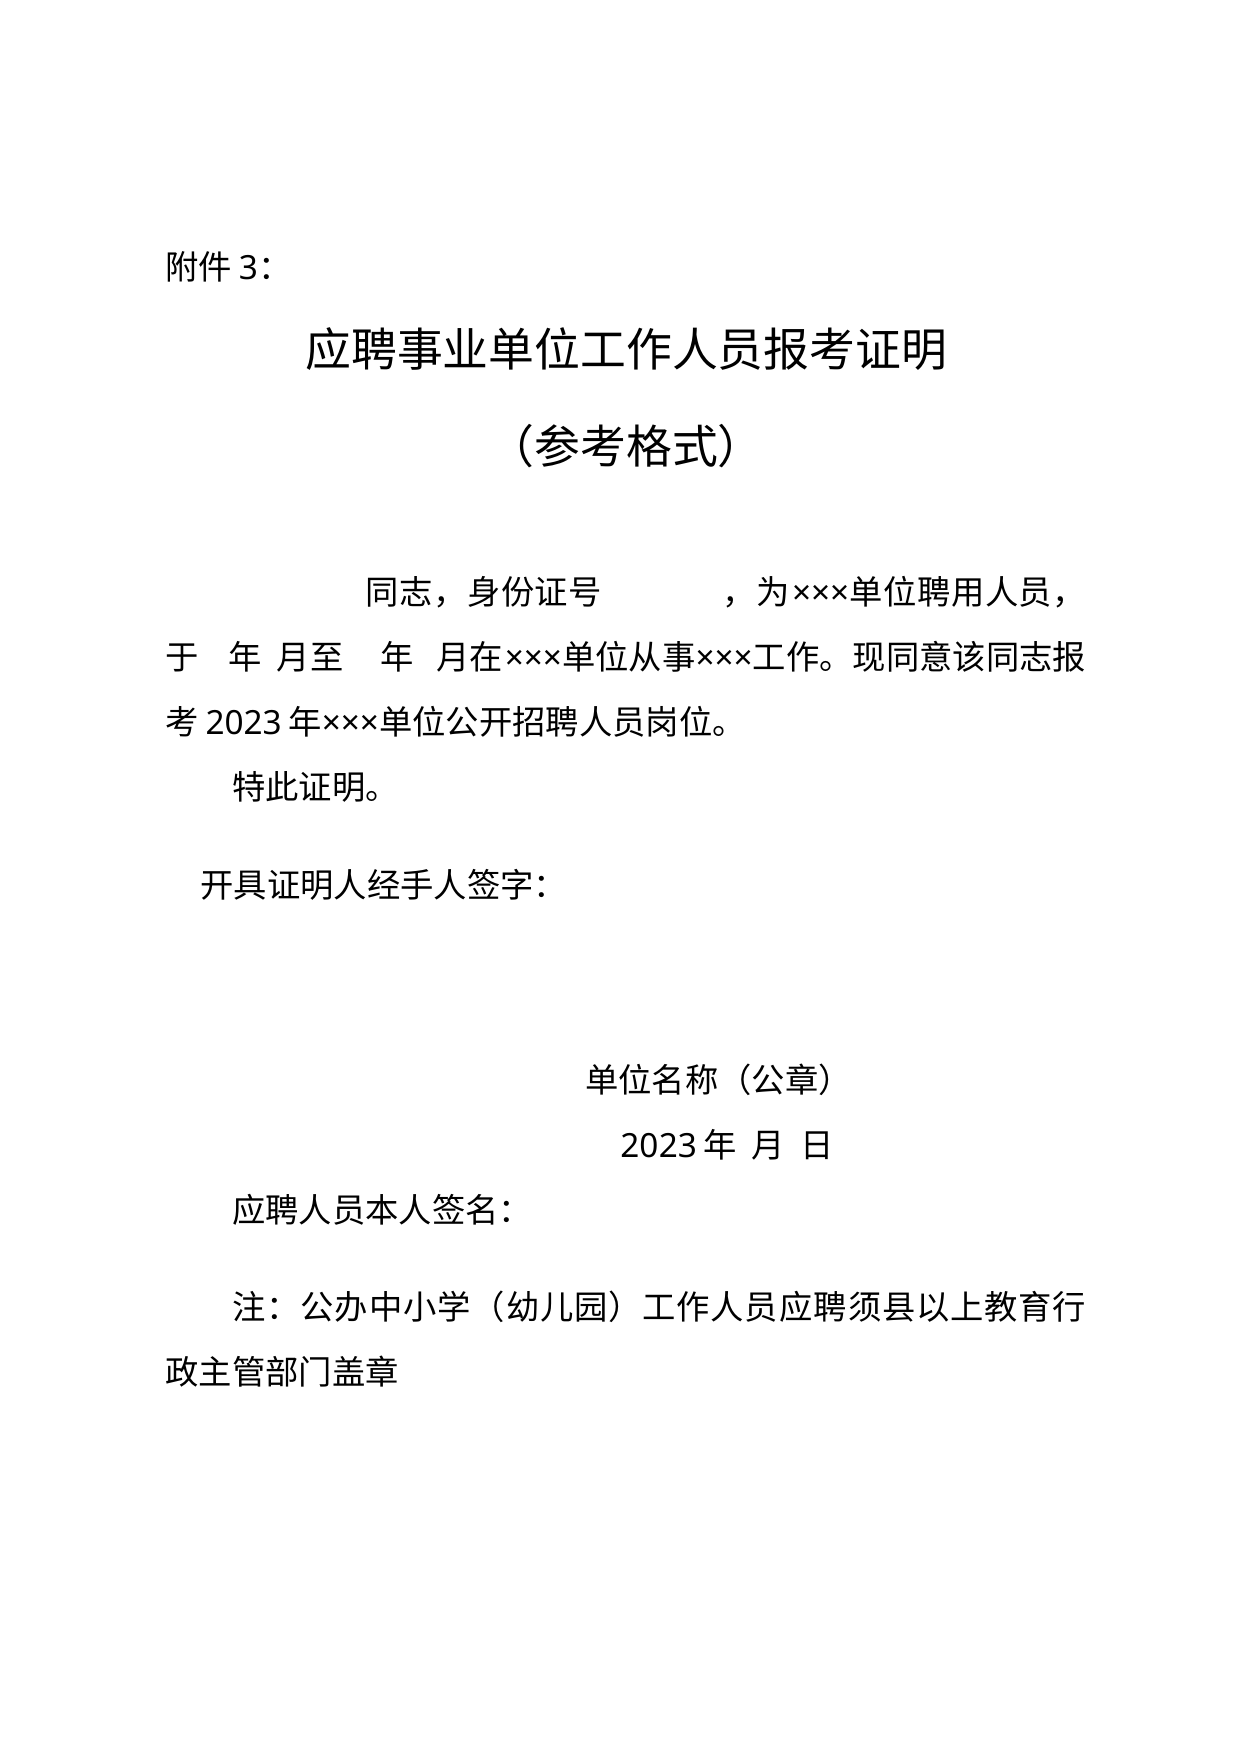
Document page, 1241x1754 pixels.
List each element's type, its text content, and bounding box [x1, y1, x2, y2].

text 应聘事业单位工作人员报考证明 [165, 298, 1087, 395]
text 开具证明人经手人签字： [165, 850, 1087, 915]
text 单位名称（公章） [165, 1045, 1020, 1110]
text 附件3： [165, 233, 1087, 298]
text 特此证明。 [165, 753, 1087, 818]
text 2023年 月 日 [165, 1110, 1020, 1175]
text 注：公办中小学（幼儿园）工作人员应聘须县以上教育行政主管部门盖章 [165, 1273, 1087, 1403]
text 同志，身份证号 ，为×××单位聘用人员，于 年 月至 年 月在×××单位从事×××工作。现同意该同志报考2023年×××单位公开招聘人员岗位。 [165, 558, 1087, 753]
text （参考格式） [165, 395, 1087, 493]
text 应聘人员本人签名： [165, 1175, 1087, 1240]
